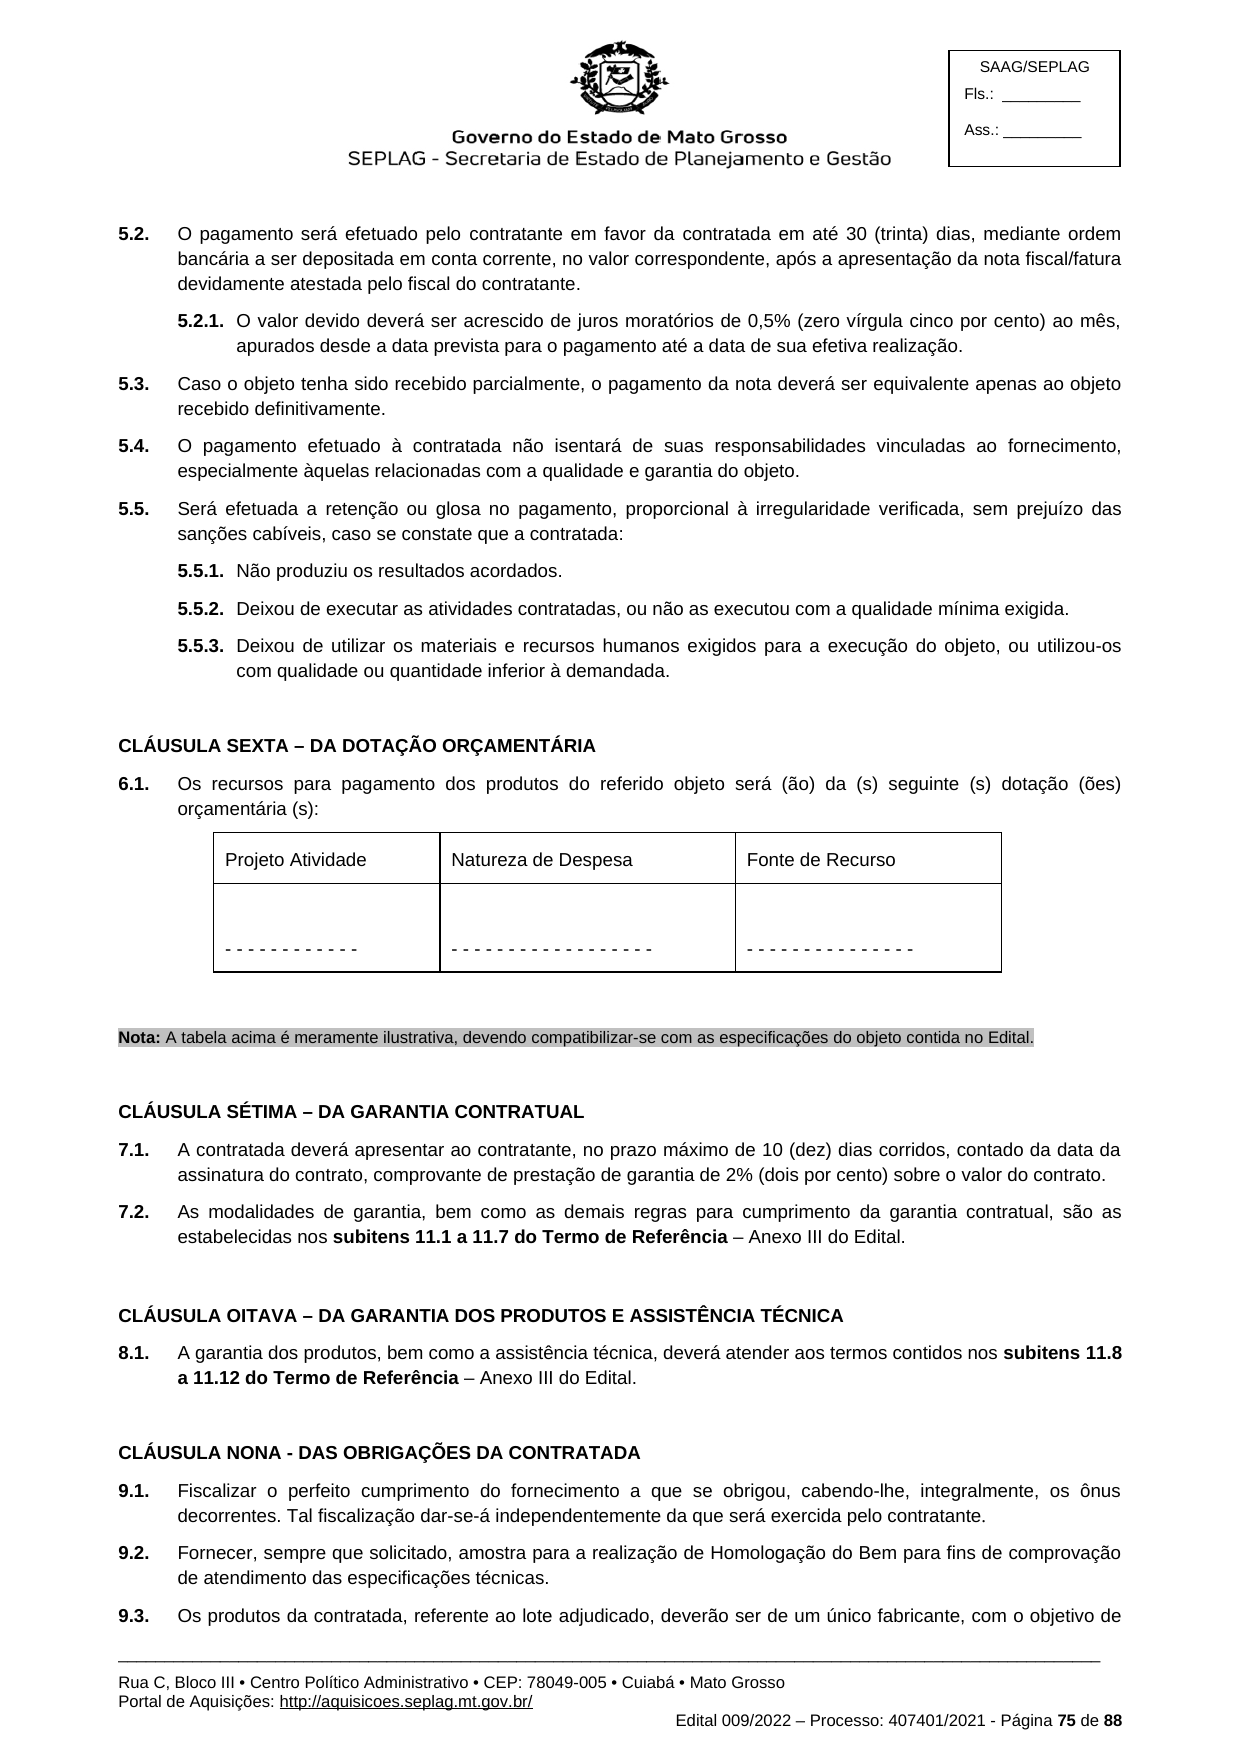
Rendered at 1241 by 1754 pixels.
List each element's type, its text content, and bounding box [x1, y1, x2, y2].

list A garantia dos produtos, bem como a assistência técnica, deverá atender aos termos contidos nos subitens 11.8 a 11.12 do Termo de Referência – Anexo III do Edital. [118, 1339, 1122, 1389]
list Fornecer, sempre que solicitado, amostra para a realização de Homologação do Bem para fins de comprovação de atendimento das especificações técnicas. [118, 1539, 1122, 1589]
list O pagamento efetuado à contratada não isentará de suas responsabilidades vinculadas ao fornecimento, especialmente àquelas relacionadas com a qualidade e garantia do objeto. [118, 432, 1122, 482]
list Não produziu os resultados acordados. [177, 557, 1122, 582]
table_header Natureza de Despesa [441, 833, 735, 883]
picture [335, 29, 905, 180]
text Nota: A tabela acima é meramente ilustrativa, devendo compatibilizar-se com as especificações do objeto contida no Edital. [118, 1022, 1122, 1047]
list Fiscalizar o perfeito cumprimento do fornecimento a que se obrigou, cabendo-lhe, integralmente, os ônus decorrentes. Tal fiscalização dar-se-á independentemente da que será exercida pelo contratante. [118, 1476, 1122, 1526]
text CLÁUSULA OITAVA – DA GARANTIA DOS PRODUTOS E ASSISTÊNCIA TÉCNICA [118, 1301, 1122, 1326]
table_cell - - - - - - - - - - - - - - - - - - [441, 884, 735, 971]
list Deixou de utilizar os materiais e recursos humanos exigidos para a execução do objeto, ou utilizou-os com qualidade ou quantidade inferior à demandada. [177, 632, 1122, 682]
list A contratada deverá apresentar ao contratante, no prazo máximo de 10 (dez) dias corridos, contado da data da assinatura do contrato, comprovante de prestação de garantia de 2% (dois por cento) sobre o valor do contrato. [118, 1135, 1122, 1185]
list O pagamento será efetuado pelo contratante em favor da contratada em até 30 (trinta) dias, mediante ordem bancária a ser depositada em conta corrente, no valor correspondente, após a apresentação da nota fiscal/fatura devidamente atestada pelo fiscal do contratante. [118, 219, 1122, 294]
list Caso o objeto tenha sido recebido parcialmente, o pagamento da nota deverá ser equivalente apenas ao objeto recebido definitivamente. [118, 369, 1122, 419]
table_cell - - - - - - - - - - - - - - - [736, 884, 1001, 971]
text CLÁUSULA NONA - DAS OBRIGAÇÕES DA CONTRATADA [118, 1439, 1122, 1464]
list Deixou de executar as atividades contratadas, ou não as executou com a qualidade mínima exigida. [177, 594, 1122, 619]
table_cell - - - - - - - - - - - - [214, 884, 439, 971]
list Os recursos para pagamento dos produtos do referido objeto será (ão) da (s) seguinte (s) dotação (ões) orçamentária (s): [118, 769, 1122, 819]
text CLÁUSULA SEXTA – DA DOTAÇÃO ORÇAMENTÁRIA [118, 732, 1122, 757]
table_header Projeto Atividade [214, 833, 439, 883]
text CLÁUSULA SÉTIMA – DA GARANTIA CONTRATUAL [118, 1097, 1122, 1122]
list Será efetuada a retenção ou glosa no pagamento, proporcional à irregularidade verificada, sem prejuízo das sanções cabíveis, caso se constate que a contratada: [118, 494, 1122, 544]
list O valor devido deverá ser acrescido de juros moratórios de 0,5% (zero vírgula cinco por cento) ao mês, apurados desde a data prevista para o pagamento até a data de sua efetiva realização. [177, 307, 1122, 357]
table_header Fonte de Recurso [736, 833, 1001, 883]
list As modalidades de garantia, bem como as demais regras para cumprimento da garantia contratual, são as estabelecidas nos subitens 11.1 a 11.7 do Termo de Referência – Anexo III do Edital. [118, 1197, 1122, 1247]
